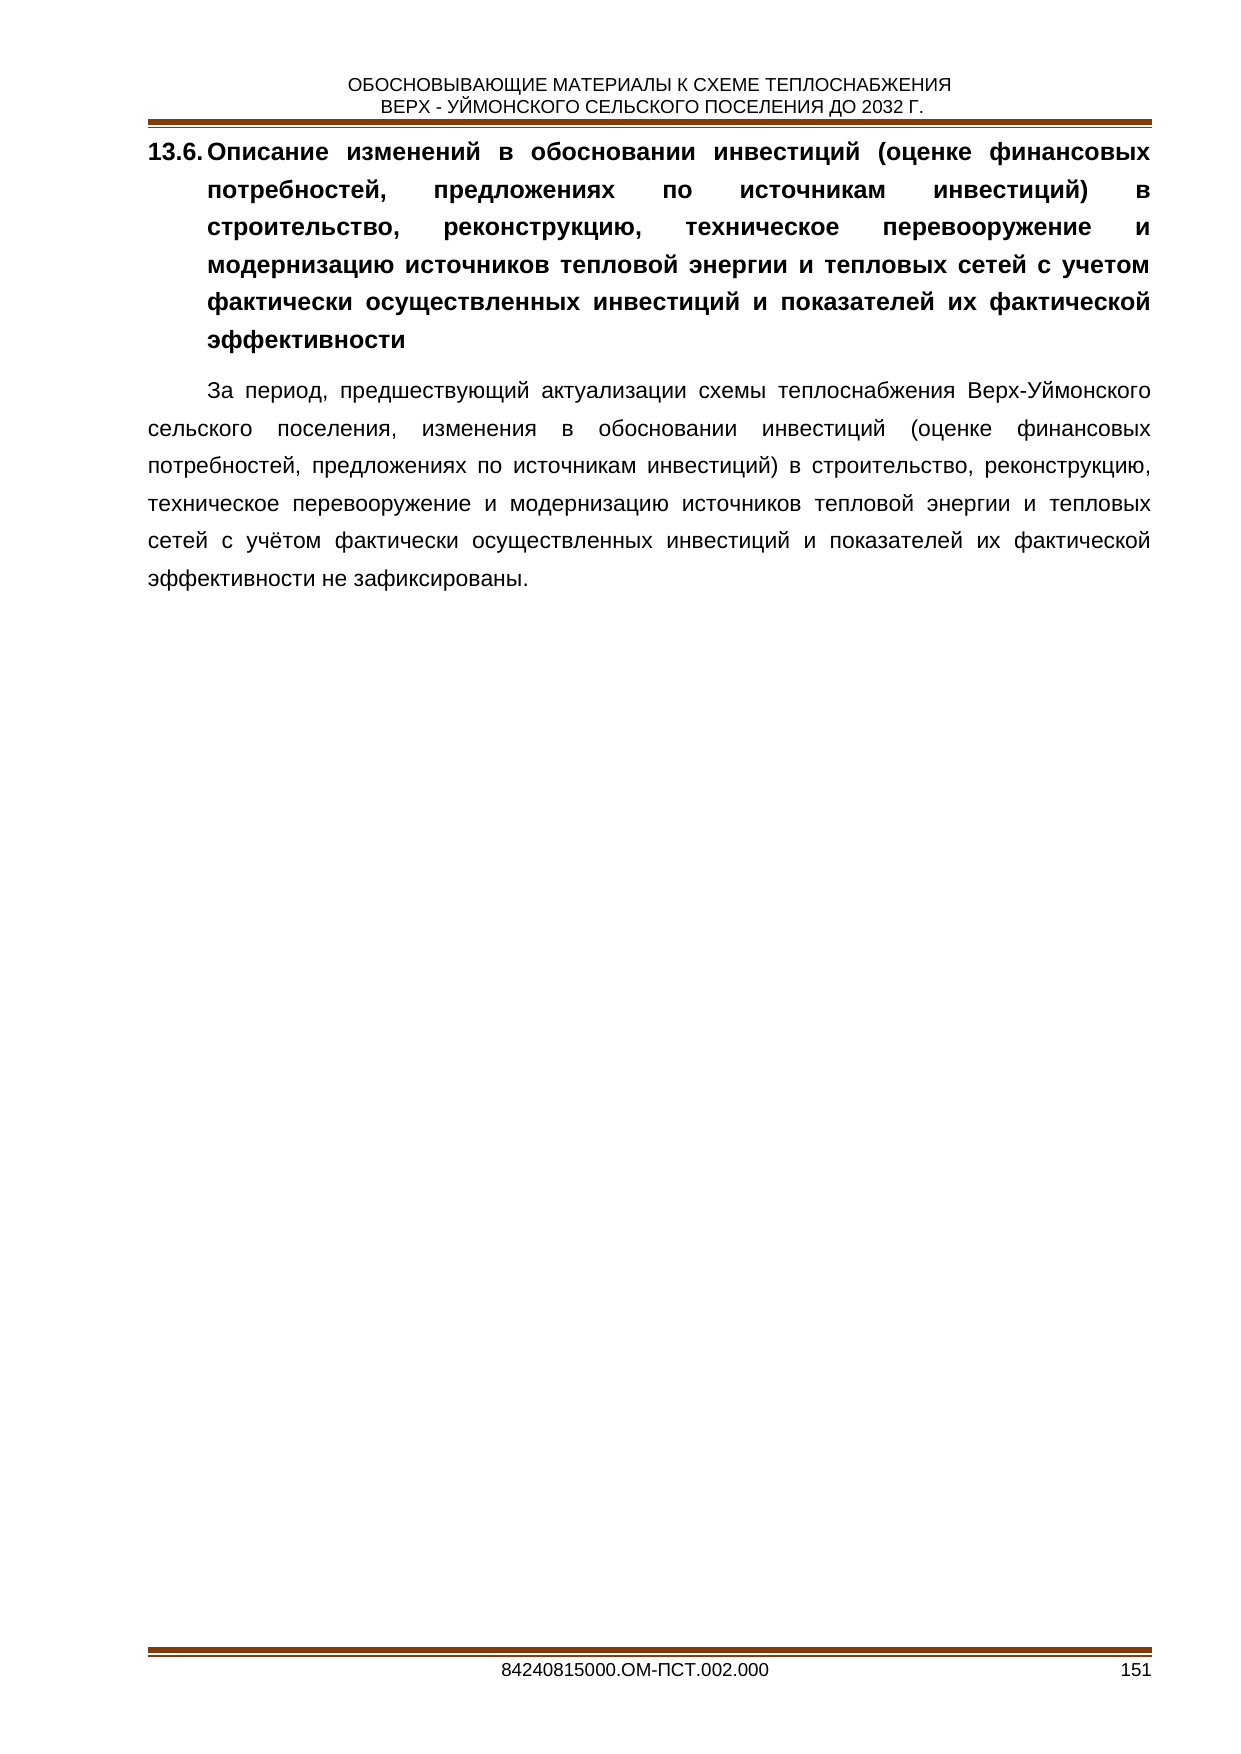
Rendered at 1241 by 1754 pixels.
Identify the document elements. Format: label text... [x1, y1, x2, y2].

list Описание изменений в обосновании инвестиций (оценке финансовых потребностей, предложениях по источникам инвестиций) в строительство, реконструкцию, техническое перевооружение и модернизацию источников тепловой энергии и тепловых сетей с учетом фактически осуществленных инвестиций и показателей их фактической эффективности [148, 128, 1152, 353]
text За период, предшествующий актуализации схемы теплоснабжения Верх-Уймонского сельского поселения, изменения в обосновании инвестиций (оценке финансовых потребностей, предложениях по источникам инвестиций) в строительство, реконструкцию, техническое перевооружение и модернизацию источников тепловой энергии и тепловых сетей с учётом фактически осуществленных инвестиций и показателей их фактической эффективности не зафиксированы. [148, 366, 1152, 591]
